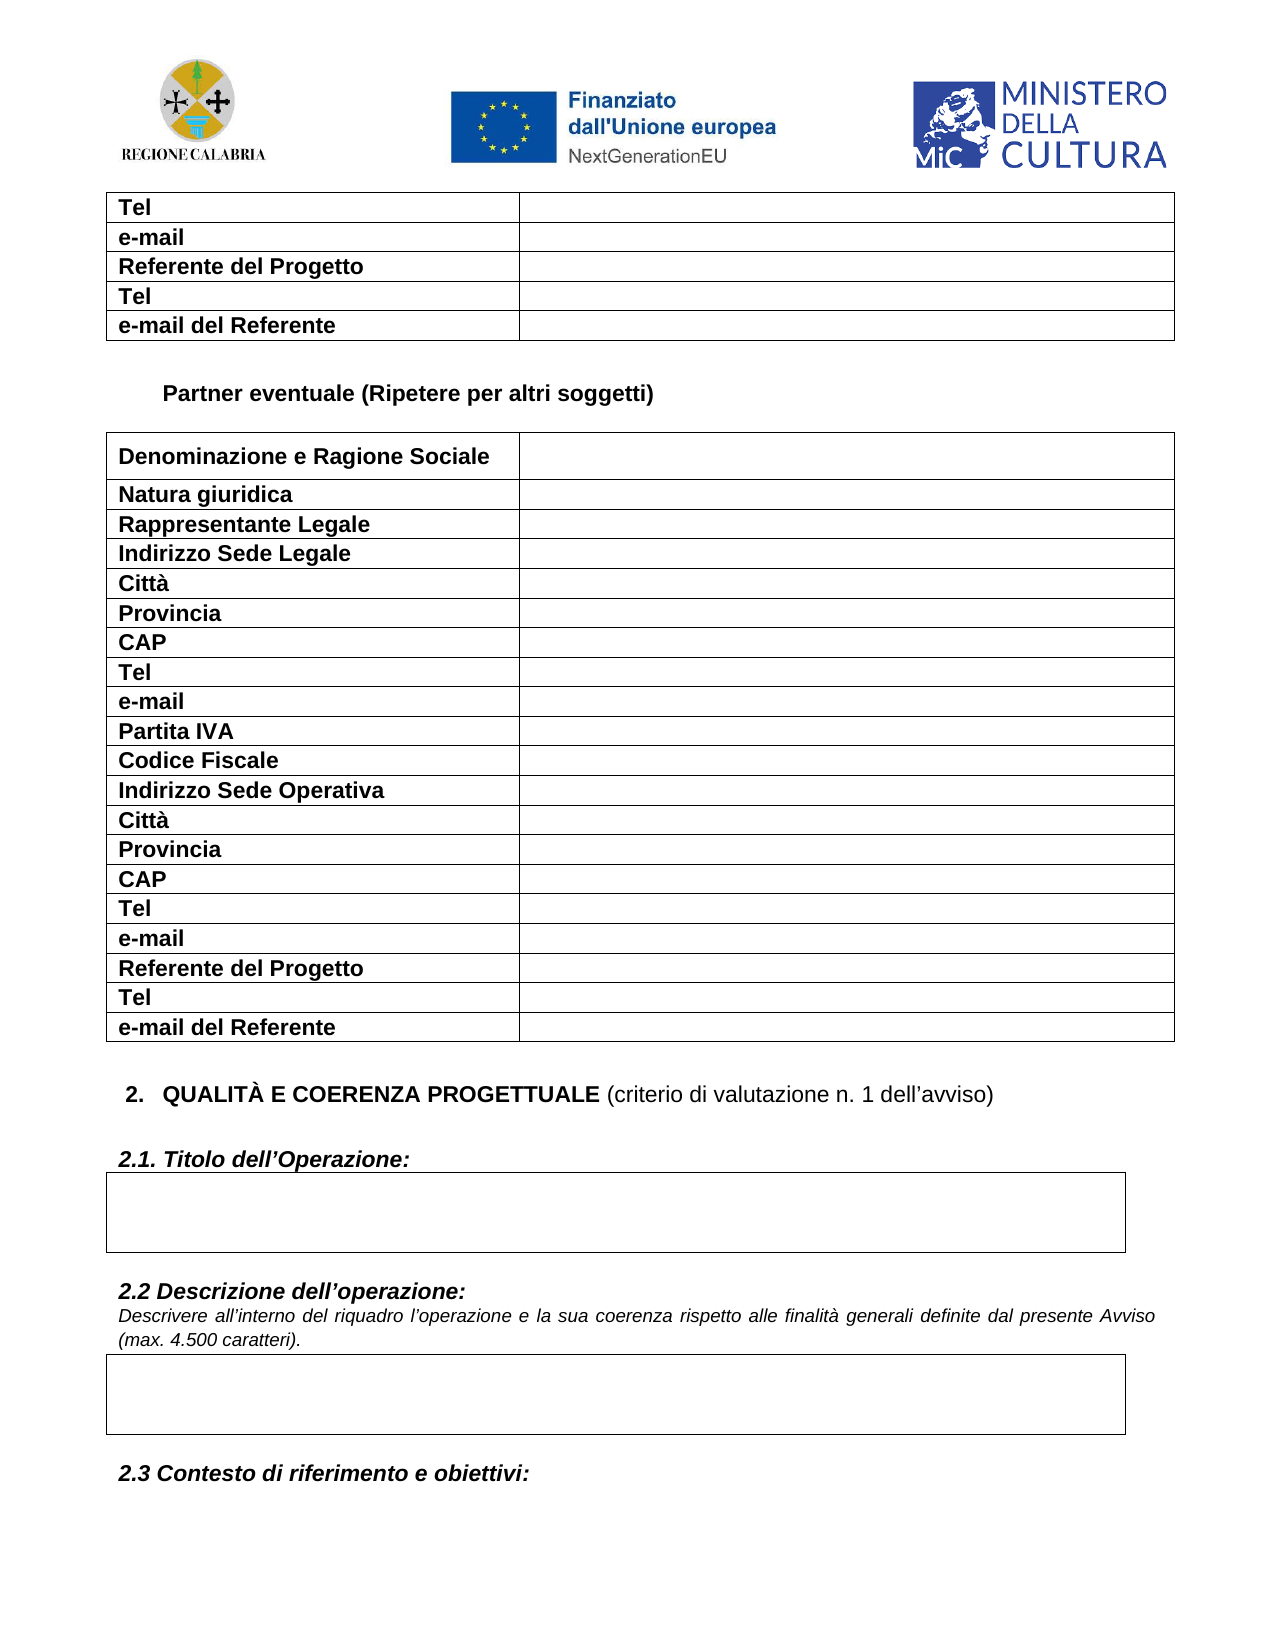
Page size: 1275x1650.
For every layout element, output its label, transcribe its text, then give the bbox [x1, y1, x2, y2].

table_cell [520, 865, 1174, 893]
table_cell [520, 894, 1174, 923]
table_cell [520, 480, 1174, 509]
table_cell [520, 539, 1174, 568]
table_header [107, 1355, 1125, 1434]
table_cell Indirizzo Sede Legale [107, 539, 519, 568]
text 2.1. Titolo dell’Operazione: [118, 1146, 1157, 1172]
table_cell [520, 311, 1174, 340]
table_cell [520, 924, 1174, 952]
table_cell Rappresentante Legale [107, 510, 519, 538]
table_cell [520, 282, 1174, 310]
table_cell Tel [107, 282, 519, 310]
table_cell Tel [107, 193, 519, 222]
text 2.2 Descrizione dell’operazione: [118, 1278, 1157, 1304]
table_cell CAP [107, 628, 519, 657]
table_cell [520, 628, 1174, 657]
table_cell Città [107, 569, 519, 597]
table_header [107, 1173, 1125, 1252]
table_cell [520, 806, 1174, 834]
table_cell Provincia [107, 835, 519, 864]
table_cell [520, 569, 1174, 597]
table_cell [520, 835, 1174, 864]
table_cell Tel [107, 894, 519, 923]
table_cell [520, 658, 1174, 686]
table_cell Referente del Progetto [107, 252, 519, 281]
table_cell Città [107, 806, 519, 834]
list QUALITÀ E COERENZA PROGETTUALE (criterio di valutazione n. 1 dell’avviso) [125, 1081, 1157, 1107]
table_cell Partita IVA [107, 717, 519, 745]
table_cell Referente del Progetto [107, 954, 519, 982]
table_cell CAP [107, 865, 519, 893]
picture [913, 81, 1167, 168]
table_cell [520, 510, 1174, 538]
text Descrivere all’interno del riquadro l’operazione e la sua coerenza rispetto alle finalità generali definite dal presente Avviso (max. 4.500 caratteri). [118, 1304, 1157, 1351]
table_cell Indirizzo Sede Operativa [107, 776, 519, 804]
table_cell e-mail del Referente [107, 311, 519, 340]
table_cell e-mail [107, 924, 519, 952]
table_cell [520, 983, 1174, 1012]
table_header Denominazione e Ragione Sociale [107, 433, 519, 479]
table_cell [520, 599, 1174, 627]
table_cell [520, 746, 1174, 775]
table_cell [520, 223, 1174, 251]
table_cell e-mail del Referente [107, 1013, 519, 1041]
table_cell Provincia [107, 599, 519, 627]
table_cell [520, 954, 1174, 982]
text Partner eventuale (Ripetere per altri soggetti) [162, 380, 1157, 406]
text 2.3 Contesto di riferimento e obiettivi: [118, 1460, 1157, 1486]
table_cell Codice Fiscale [107, 746, 519, 775]
table_cell [520, 687, 1174, 716]
table_cell e-mail [107, 687, 519, 716]
picture [118, 55, 269, 168]
table_cell Tel [107, 983, 519, 1012]
table_cell Tel [107, 658, 519, 686]
table_cell [520, 776, 1174, 804]
table_cell [520, 1013, 1174, 1041]
table_cell [520, 252, 1174, 281]
table_cell e-mail [107, 223, 519, 251]
table_cell [520, 193, 1174, 222]
table_header [520, 433, 1174, 479]
table_cell Natura giuridica [107, 480, 519, 509]
table_cell [520, 717, 1174, 745]
picture [443, 90, 780, 167]
